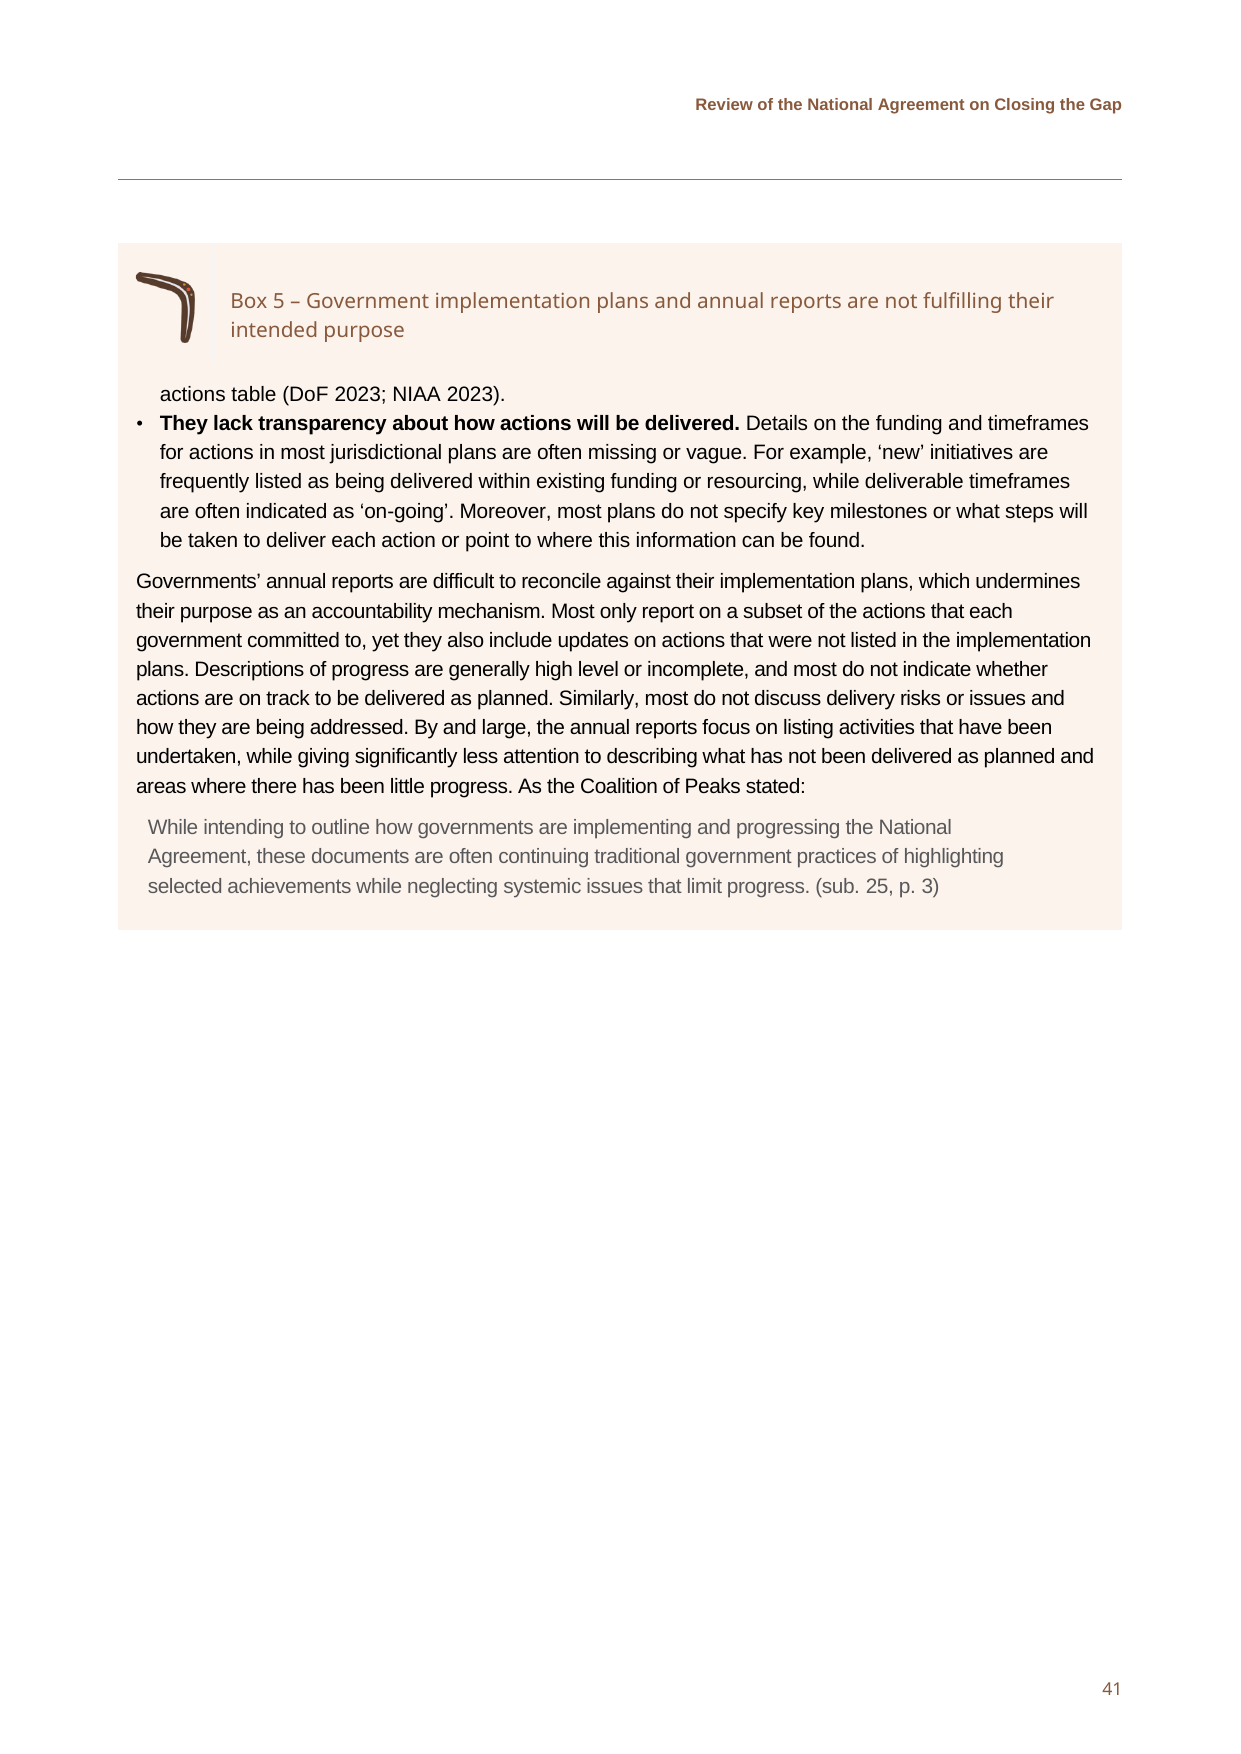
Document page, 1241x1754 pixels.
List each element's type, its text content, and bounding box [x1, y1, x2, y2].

picture [135, 272, 195, 343]
table_header [118, 243, 212, 361]
table_header Box 5 – Government implementation plans and annual reports are not fulfilling their intended purpose [213, 243, 1122, 361]
